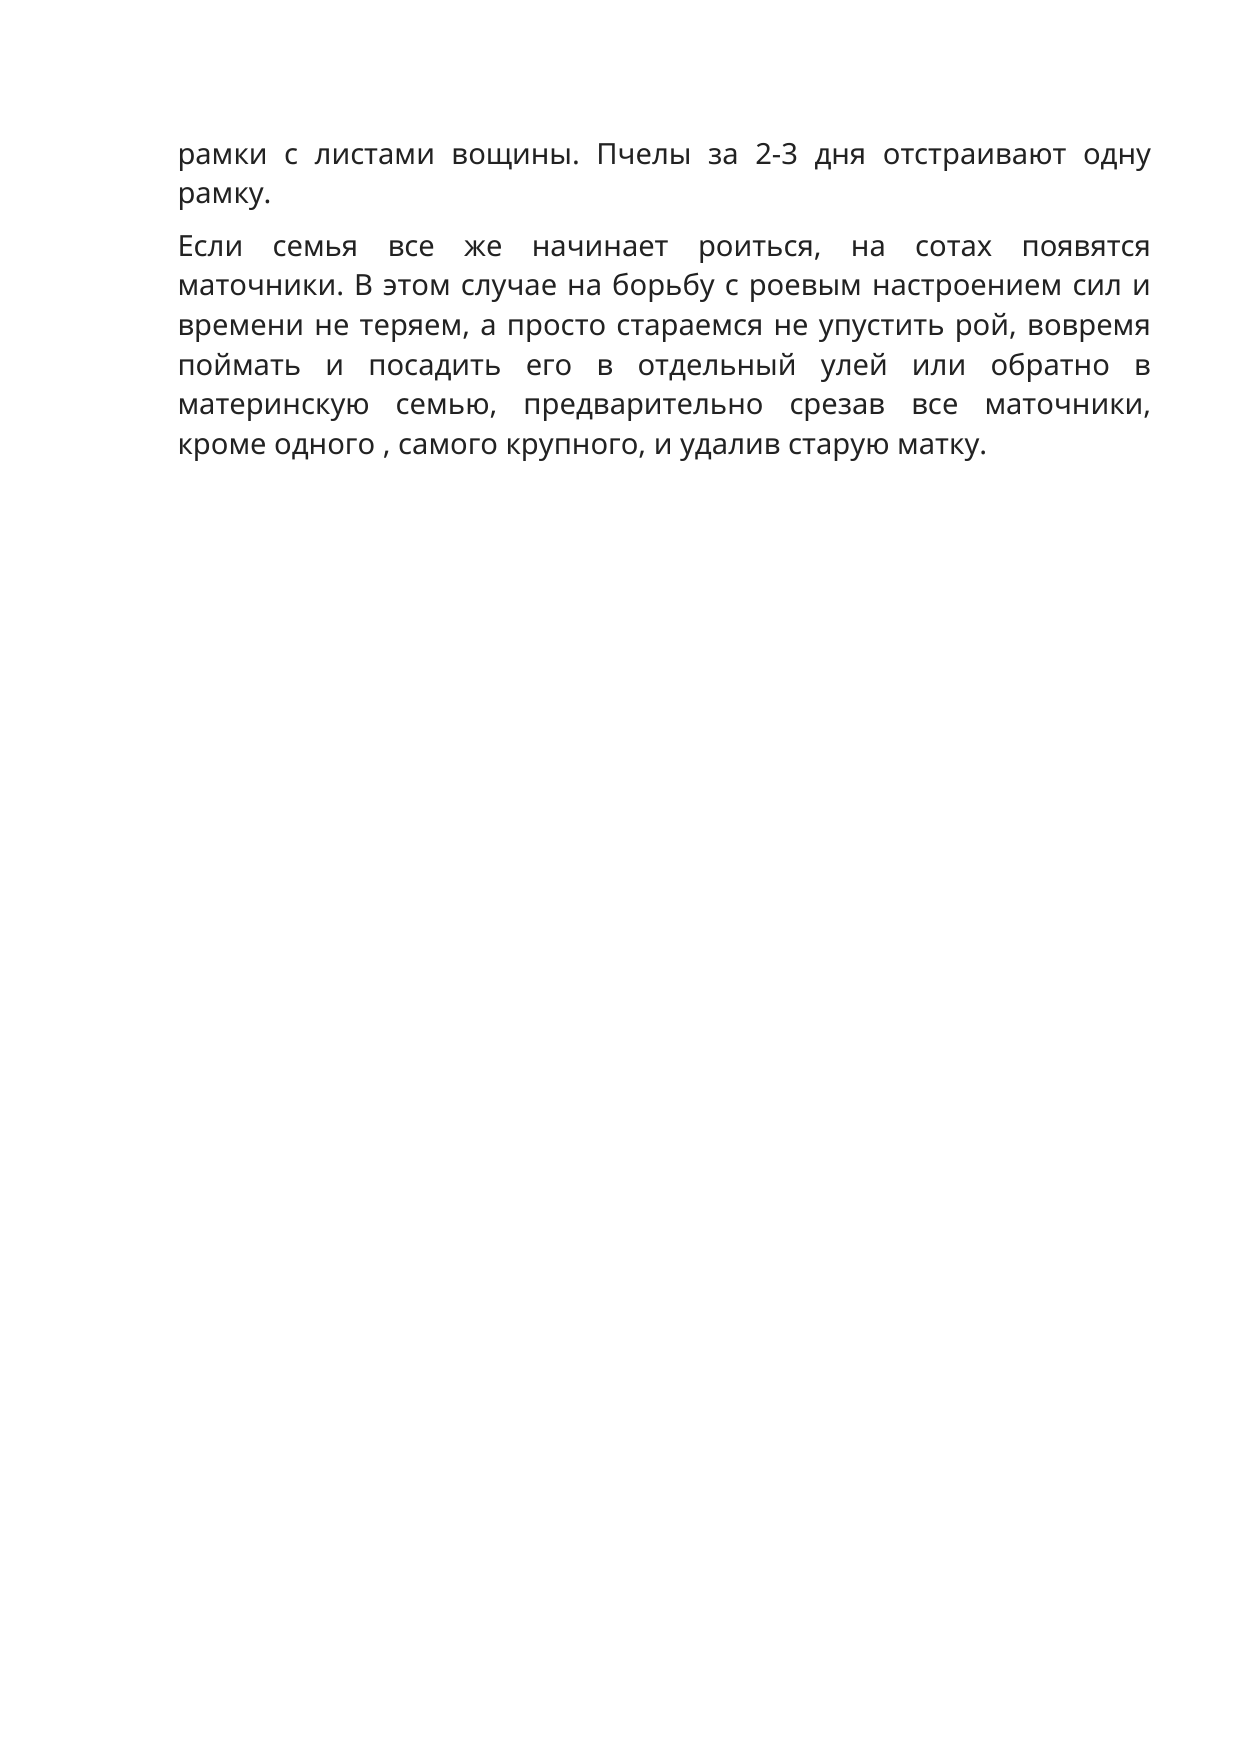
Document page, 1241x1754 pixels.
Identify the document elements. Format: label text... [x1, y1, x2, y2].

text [177, 133, 1152, 212]
text Если семья все же начинает роиться, на сотах появятся маточники. В этом случае на борьбу с роевым настроением сил и времени не теряем, а просто стараемся не упустить рой, вовремя поймать и посадить его в отдельный улей или обратно в материнскую семью, предварительно срезав все маточники, кроме одного , самого крупного, и удалив старую матку. [177, 225, 1152, 463]
